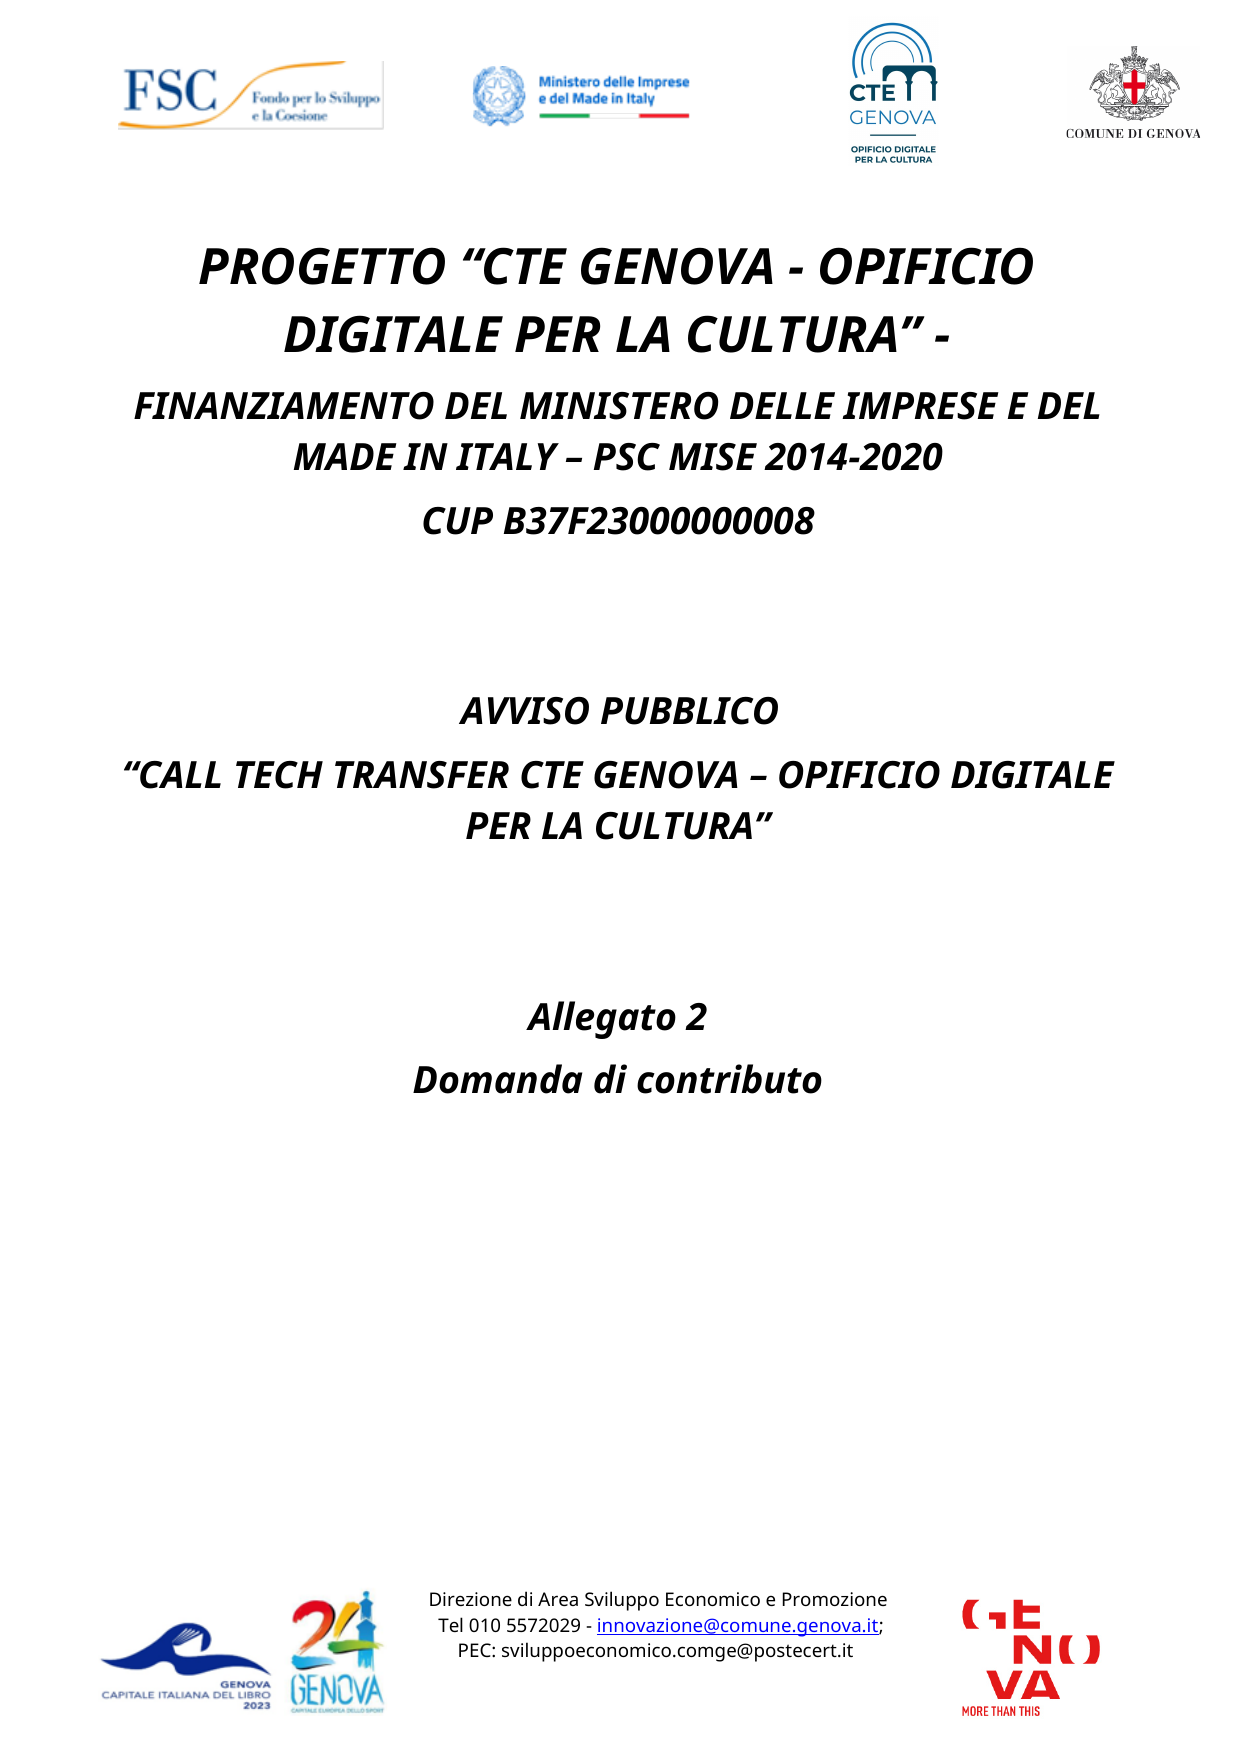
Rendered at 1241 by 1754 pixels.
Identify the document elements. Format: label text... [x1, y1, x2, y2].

subtitle Allegato 2 [118, 990, 1122, 1041]
subtitle “CALL TECH TRANSFER CTE GENOVA – OPIFICIO DIGITALE PER LA CULTURA” [118, 748, 1122, 850]
subtitle Domanda di contributo [118, 1053, 1122, 1104]
picture [1066, 46, 1200, 138]
picture [118, 16, 1064, 166]
subtitle PROGETTO “CTE GENOVA - OPIFICIO DIGITALE PER LA CULTURA” - [118, 231, 1122, 367]
picture [96, 1586, 387, 1714]
picture [923, 1565, 1128, 1746]
subtitle CUP B37F23000000008 [118, 494, 1122, 545]
subtitle FINANZIAMENTO DEL MINISTERO DELLE IMPRESE E DEL MADE IN ITALY – PSC MISE 2014-2020 [118, 379, 1122, 482]
subtitle AVVISO PUBBLICO [118, 685, 1122, 736]
